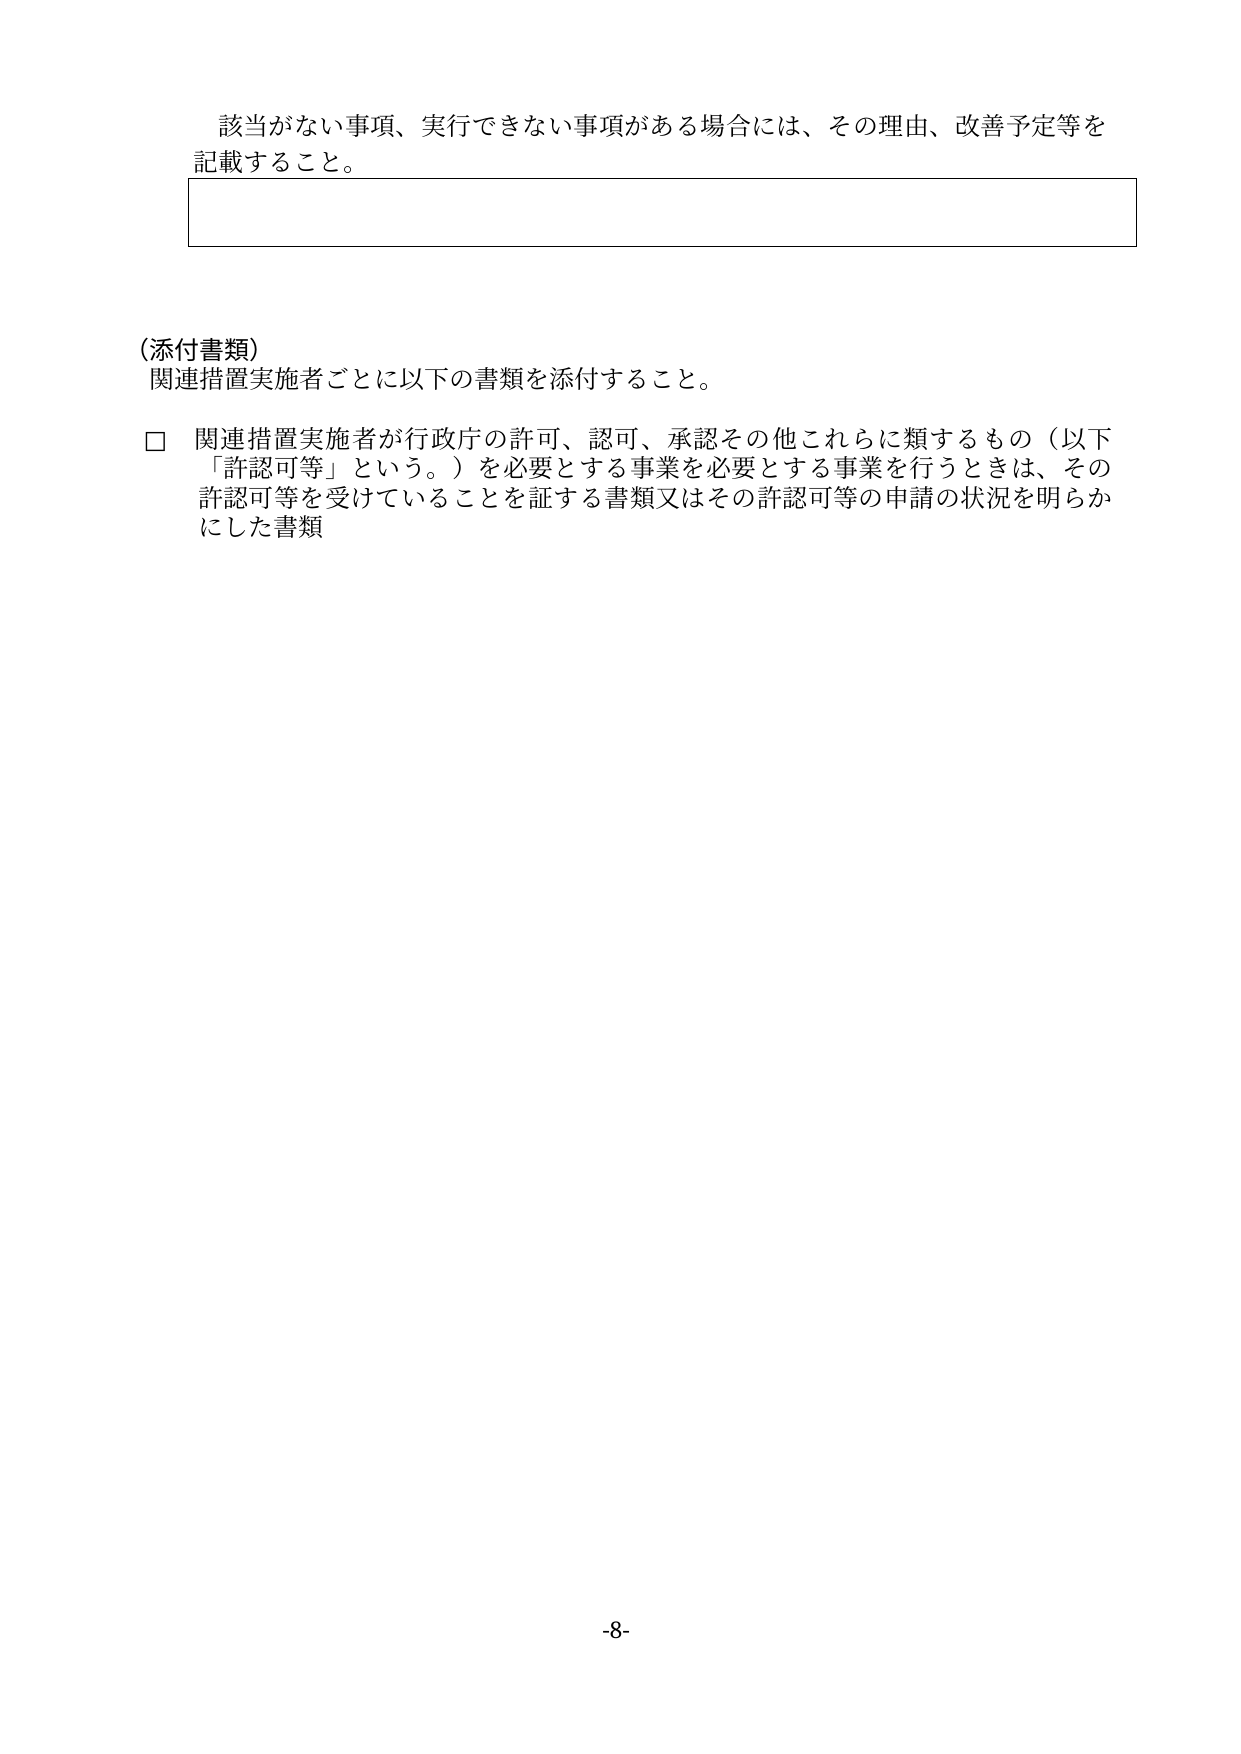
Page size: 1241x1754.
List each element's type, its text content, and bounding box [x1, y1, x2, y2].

text □ 関連措置実施者が行政庁の許可、認可、承認その他これらに類するもの（以下「許認可等」という。）を必要とする事業を必要とする事業を行うときは、その許認可等を受けていることを証する書類又はその許認可等の申請の状況を明らかにした書類 [143, 424, 1114, 543]
table_header [189, 179, 1136, 246]
text 該当がない事項、実行できない事項がある場合には、その理由、改善予定等を記載すること。 [193, 106, 1107, 178]
text 関連措置実施者ごとに以下の書類を添付すること。 [124, 365, 1114, 395]
text （添付書類） [124, 336, 1114, 365]
